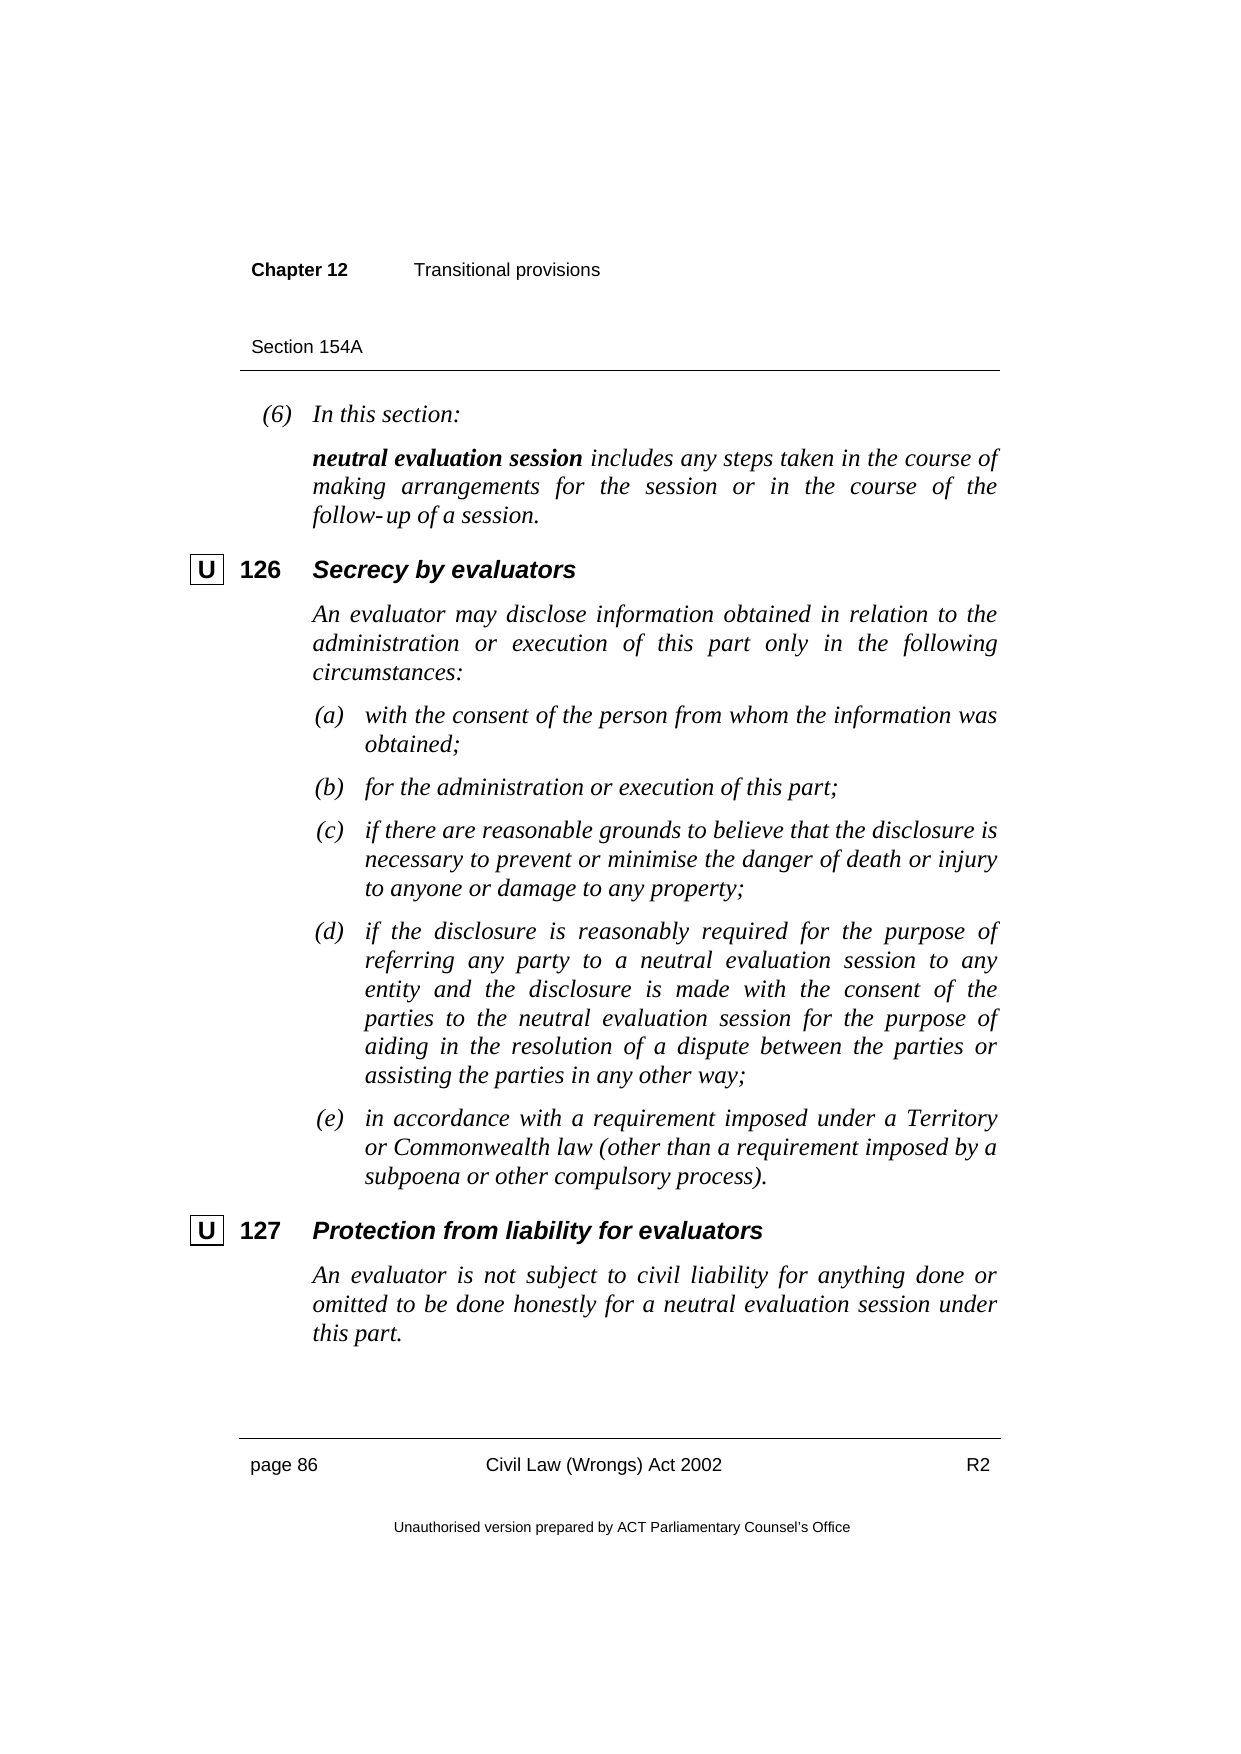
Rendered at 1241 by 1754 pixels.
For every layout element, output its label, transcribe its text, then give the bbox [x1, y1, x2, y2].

text neutral evaluation session includes any steps taken in the course of making arrangements for the session or in the course of the follow-up of a session. [312, 443, 1001, 529]
text (c) if there are reasonable grounds to believe that the disclosure is necessary to prevent or minimise the danger of death or injury to anyone or damage to any property; [239, 816, 1001, 902]
text (a) with the consent of the person from whom the information was obtained; [239, 700, 1001, 758]
text U 127 Protection from liability for evaluators [224, 1215, 1001, 1246]
text An evaluator is not subject to civil liability for anything done or omitted to be done honestly for a neutral evaluation session under this part. [312, 1260, 1001, 1346]
text An evaluator may disclose information obtained in relation to the administration or execution of this part only in the following circumstances: [312, 599, 1001, 686]
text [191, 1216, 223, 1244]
text (e) in accordance with a requirement imposed under a Territory or Commonwealth law (other than a requirement imposed by a subpoena or other compulsory process). [239, 1103, 1001, 1190]
text (6) In this section: [239, 399, 1001, 428]
text (b) for the administration or execution of this part; [239, 772, 1001, 801]
text U 126 Secrecy by evaluators [224, 554, 1001, 585]
text (d) if the disclosure is reasonably required for the purpose of referring any party to a neutral evaluation session to any entity and the disclosure is made with the consent of the parties to the neutral evaluation session for the purpose of aiding in the resolution of a dispute between the parties or assisting the parties in any other way; [239, 916, 1001, 1089]
